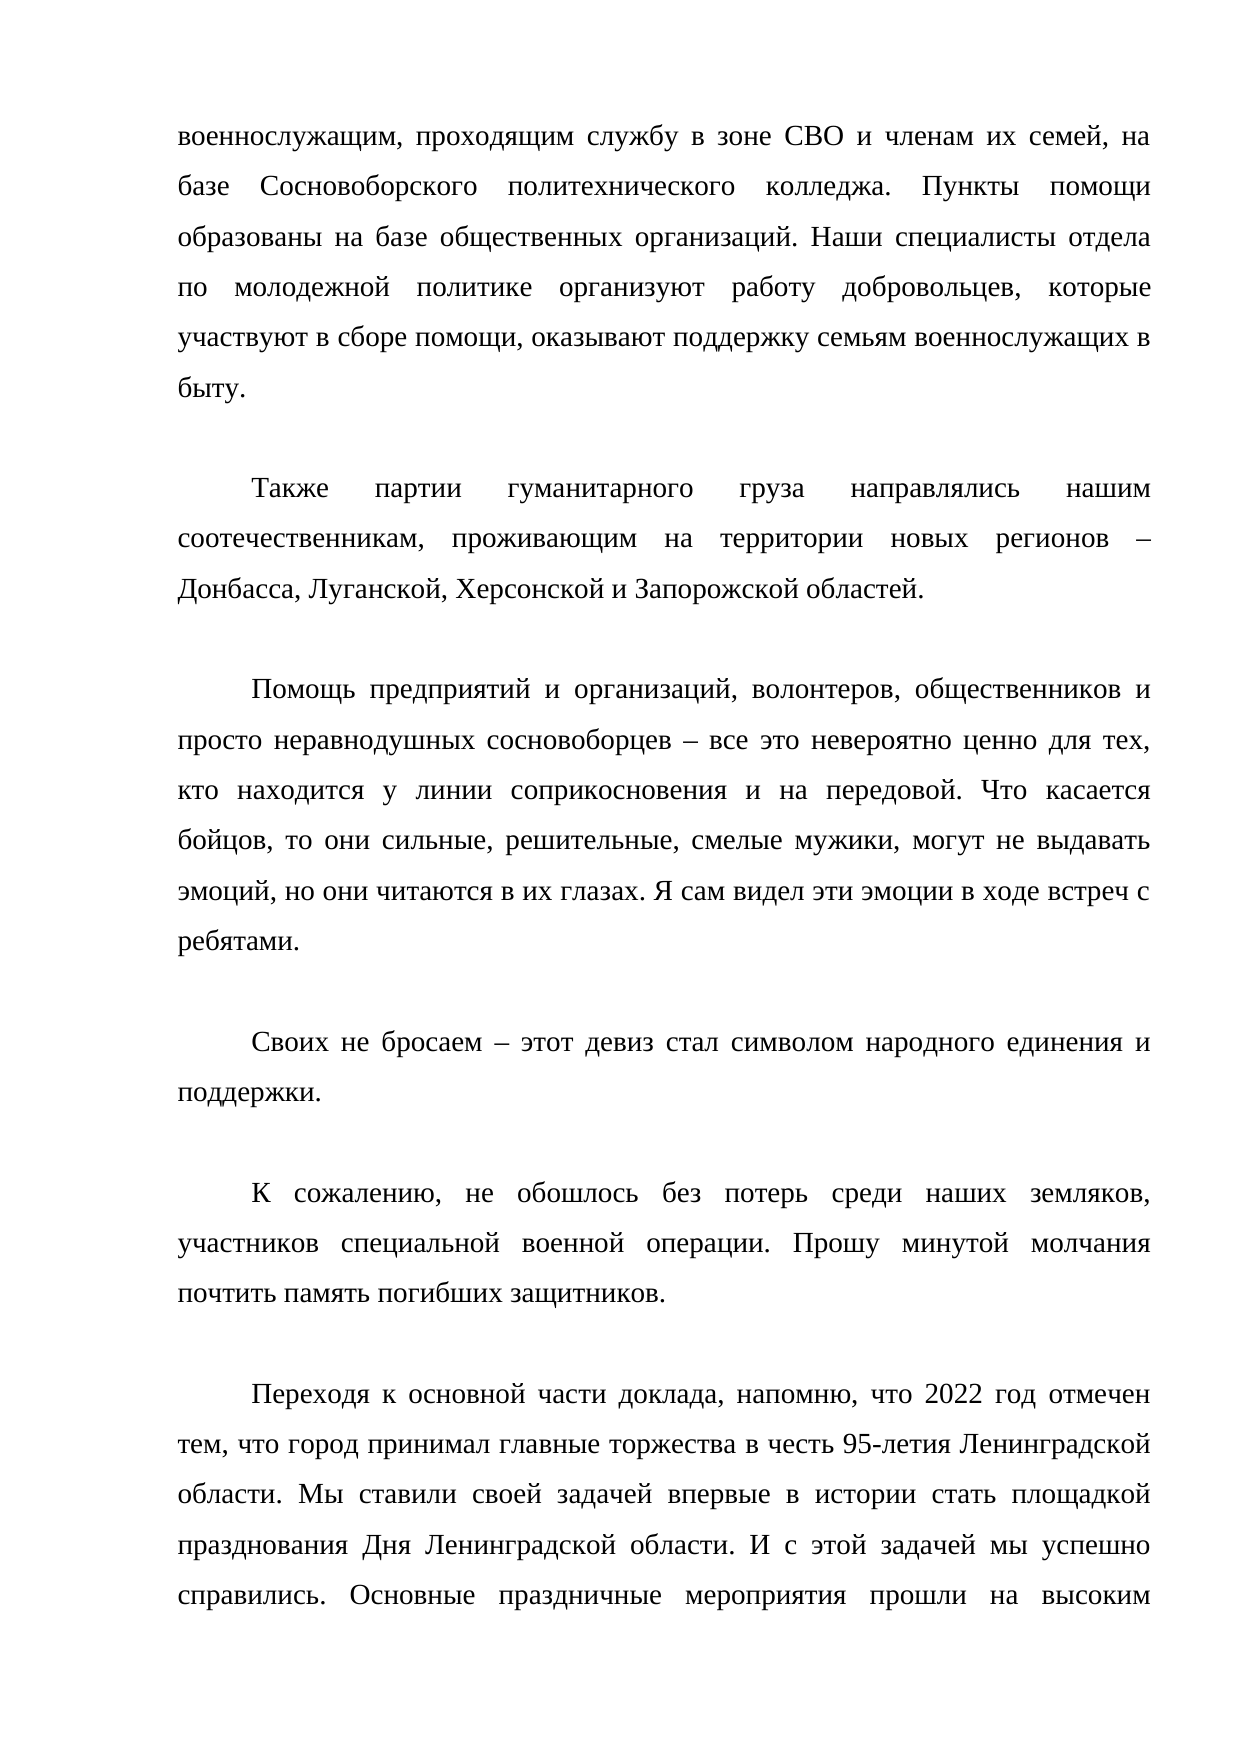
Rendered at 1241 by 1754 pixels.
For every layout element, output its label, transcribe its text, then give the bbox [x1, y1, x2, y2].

text Помощь предприятий и организаций, волонтеров, общественников и просто неравнодушных сосновоборцев – все это невероятно ценно для тех, кто находится у линии соприкосновения и на передовой. Что касается бойцов, то они сильные, решительные, смелые мужики, могут не выдавать эмоций, но они читаются в их глазах. Я сам видел эти эмоции в ходе встреч с ребятами. [177, 672, 1152, 957]
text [177, 1376, 1152, 1611]
text Также партии гуманитарного груза направлялись нашим соотечественникам, проживающим на территории новых регионов – Донбасса, Луганской, Херсонской и Запорожской областей. [177, 470, 1152, 604]
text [177, 118, 1152, 403]
text К сожалению, не обошлось без потерь среди наших земляков, участников специальной военной операции. Прошу минутой молчания почтить память погибших защитников. [177, 1175, 1152, 1309]
text Своих не бросаем – этот девиз стал символом народного единения и поддержки. [177, 1024, 1152, 1108]
